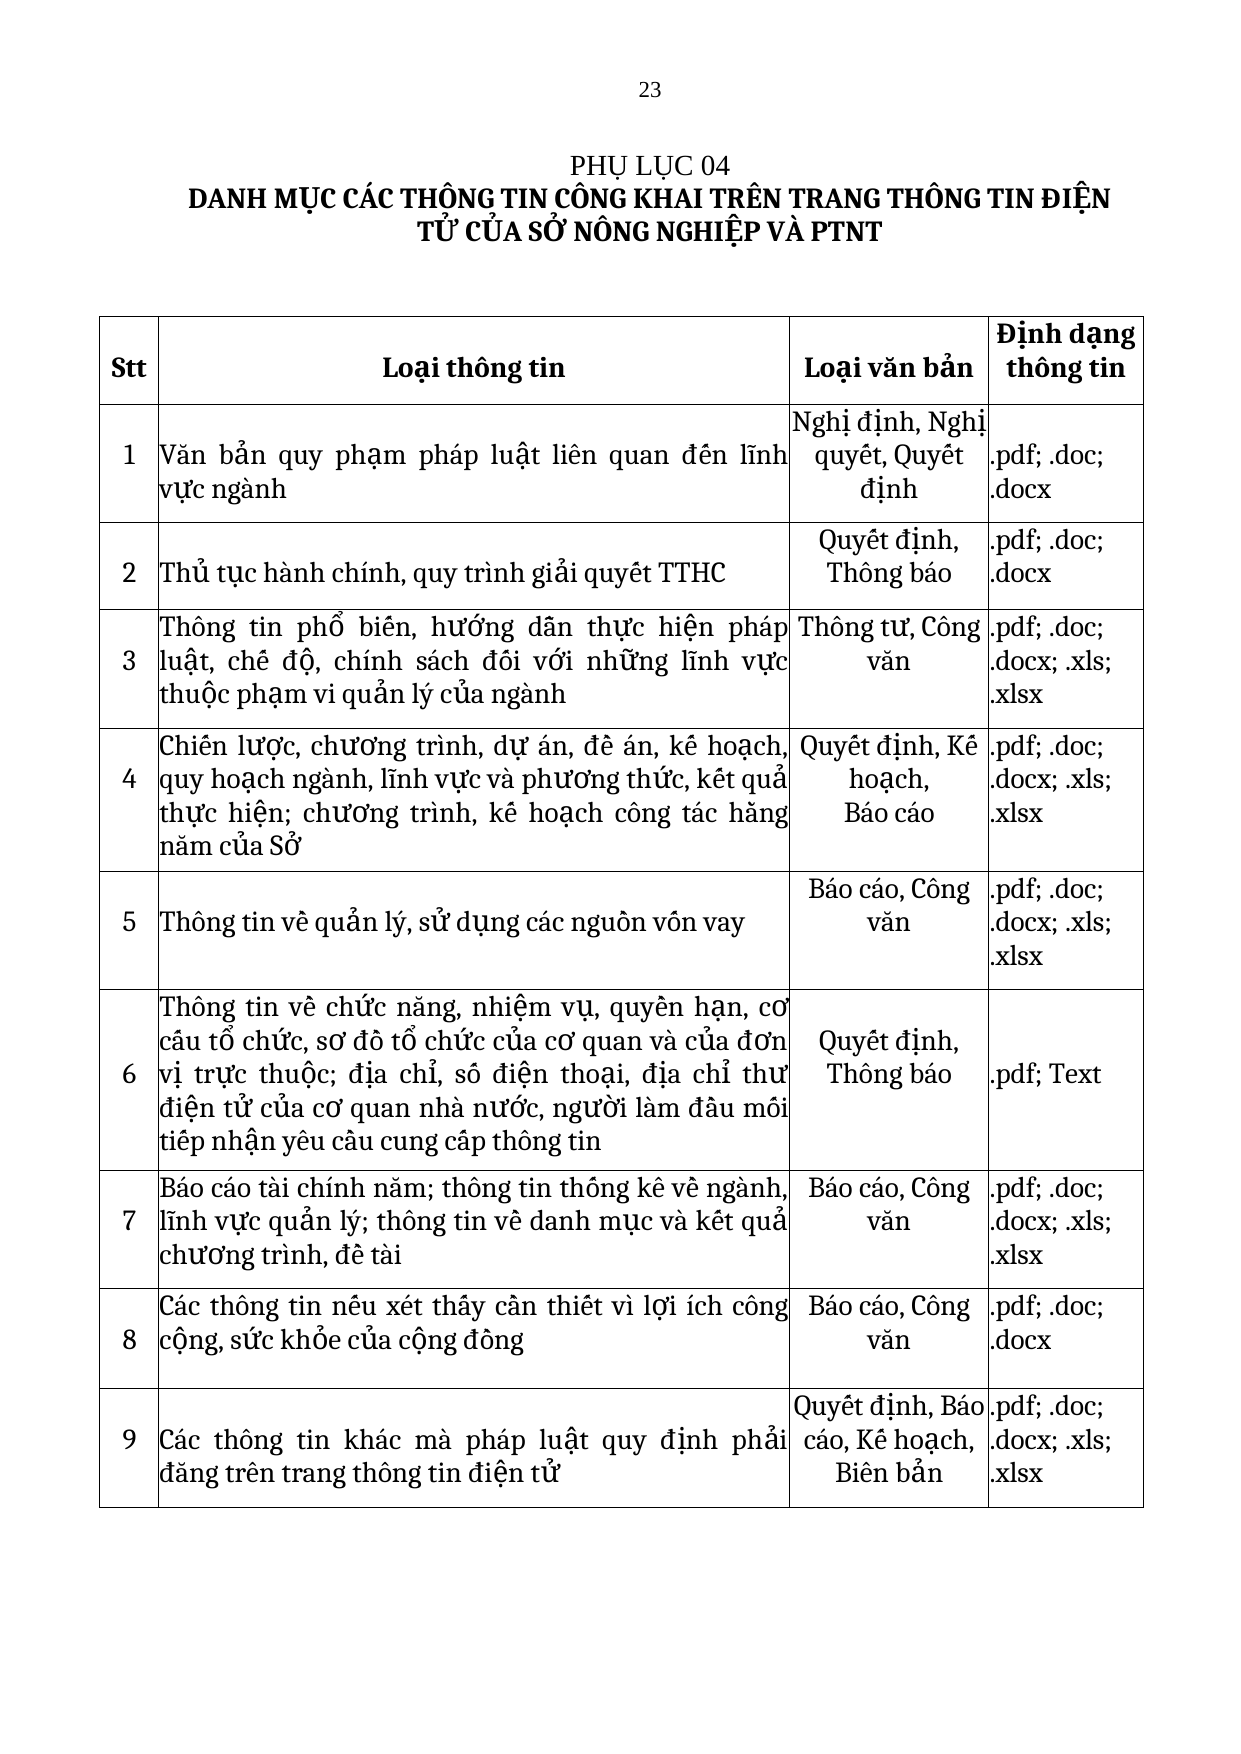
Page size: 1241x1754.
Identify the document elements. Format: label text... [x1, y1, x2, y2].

table_cell .pdf; .doc; .docx [989, 523, 1143, 609]
text PHỤ LỤC 04 [177, 148, 1122, 182]
table_cell .pdf; .doc; .docx; .xls; .xlsx [989, 872, 1143, 989]
table_cell Báo cáo, Công văn [790, 1289, 988, 1388]
table_cell Quyết định, Báo cáo, Kế hoạch, Biên bản [790, 1389, 988, 1507]
table_cell .pdf; .doc; .docx [989, 405, 1143, 522]
table_cell 2 [100, 523, 158, 609]
table_cell 6 [100, 990, 158, 1170]
table_cell Báo cáo tài chính năm; thông tin thống kê về ngành, lĩnh vực quản lý; thông tin về danh mục và kết quả chương trình, đề tài [159, 1171, 789, 1288]
table_cell .pdf; .doc; .docx; .xls; .xlsx [989, 1389, 1143, 1507]
table_cell Nghị định, Nghị quyết, Quyết định [790, 405, 988, 522]
table_cell 9 [100, 1389, 158, 1507]
table_cell Các thông tin khác mà pháp luật quy định phải đăng trên trang thông tin điện tử [159, 1389, 789, 1507]
table_cell Thủ tục hành chính, quy trình giải quyết TTHC [159, 523, 789, 609]
table_header Loại văn bản [790, 317, 988, 404]
table_cell Thông tư, Công văn [790, 610, 988, 728]
table_cell Báo cáo, Công văn [790, 872, 988, 989]
table_cell .pdf; .doc; .docx; .xls; .xlsx [989, 610, 1143, 728]
table_header Định dạng thông tin [989, 317, 1143, 404]
table_cell Quyết định, Thông báo [790, 523, 988, 609]
table_cell .pdf; .doc; .docx; .xls; .xlsx [989, 729, 1143, 871]
table_cell Quyết định, Thông báo [790, 990, 988, 1170]
table_cell .pdf; .doc; .docx [989, 1289, 1143, 1388]
table_cell Quyết định, Kế hoạch, Báo cáo [790, 729, 988, 871]
table_cell Báo cáo, Công văn [790, 1171, 988, 1288]
table_cell Thông tin về chức năng, nhiệm vụ, quyền hạn, cơ cấu tổ chức, sơ đồ tổ chức của cơ quan và của đơn vị trực thuộc; địa chỉ, số điện thoại, địa chỉ thư điện tử của cơ quan nhà nước, người làm đầu mối tiếp nhận yêu cầu cung cấp thông tin [159, 990, 789, 1170]
table_cell Thông tin về quản lý, sử dụng các nguồn vốn vay [159, 872, 789, 989]
table_cell .pdf; .doc; .docx; .xls; .xlsx [989, 1171, 1143, 1288]
table_cell .pdf; Text [989, 990, 1143, 1170]
table_cell Chiến lược, chương trình, dự án, đề án, kế hoạch, quy hoạch ngành, lĩnh vực và phương thức, kết quả thực hiện; chương trình, kế hoạch công tác hằng năm của Sở [159, 729, 789, 871]
table_cell Thông tin phổ biến, hướng dẫn thực hiện pháp luật, chế độ, chính sách đối với những lĩnh vực thuộc phạm vi quản lý của ngành [159, 610, 789, 728]
table_cell 8 [100, 1289, 158, 1388]
text DANH MỤC CÁC THÔNG TIN CÔNG KHAI TRÊN TRANG THÔNG TIN ĐIỆN TỬ CỦA SỞ NÔNG NGHIỆP VÀ PTNT [177, 182, 1122, 249]
table_cell 1 [100, 405, 158, 522]
table_cell 7 [100, 1171, 158, 1288]
table_cell Các thông tin nếu xét thấy cần thiết vì lợi ích công cộng, sức khỏe của cộng đồng [159, 1289, 789, 1388]
table_header Stt [100, 317, 158, 404]
table_cell 3 [100, 610, 158, 728]
table_cell 4 [100, 729, 158, 871]
table_cell Văn bản quy phạm pháp luật liên quan đến lĩnh vực ngành [159, 405, 789, 522]
table_header Loại thông tin [159, 317, 789, 404]
table_cell 5 [100, 872, 158, 989]
